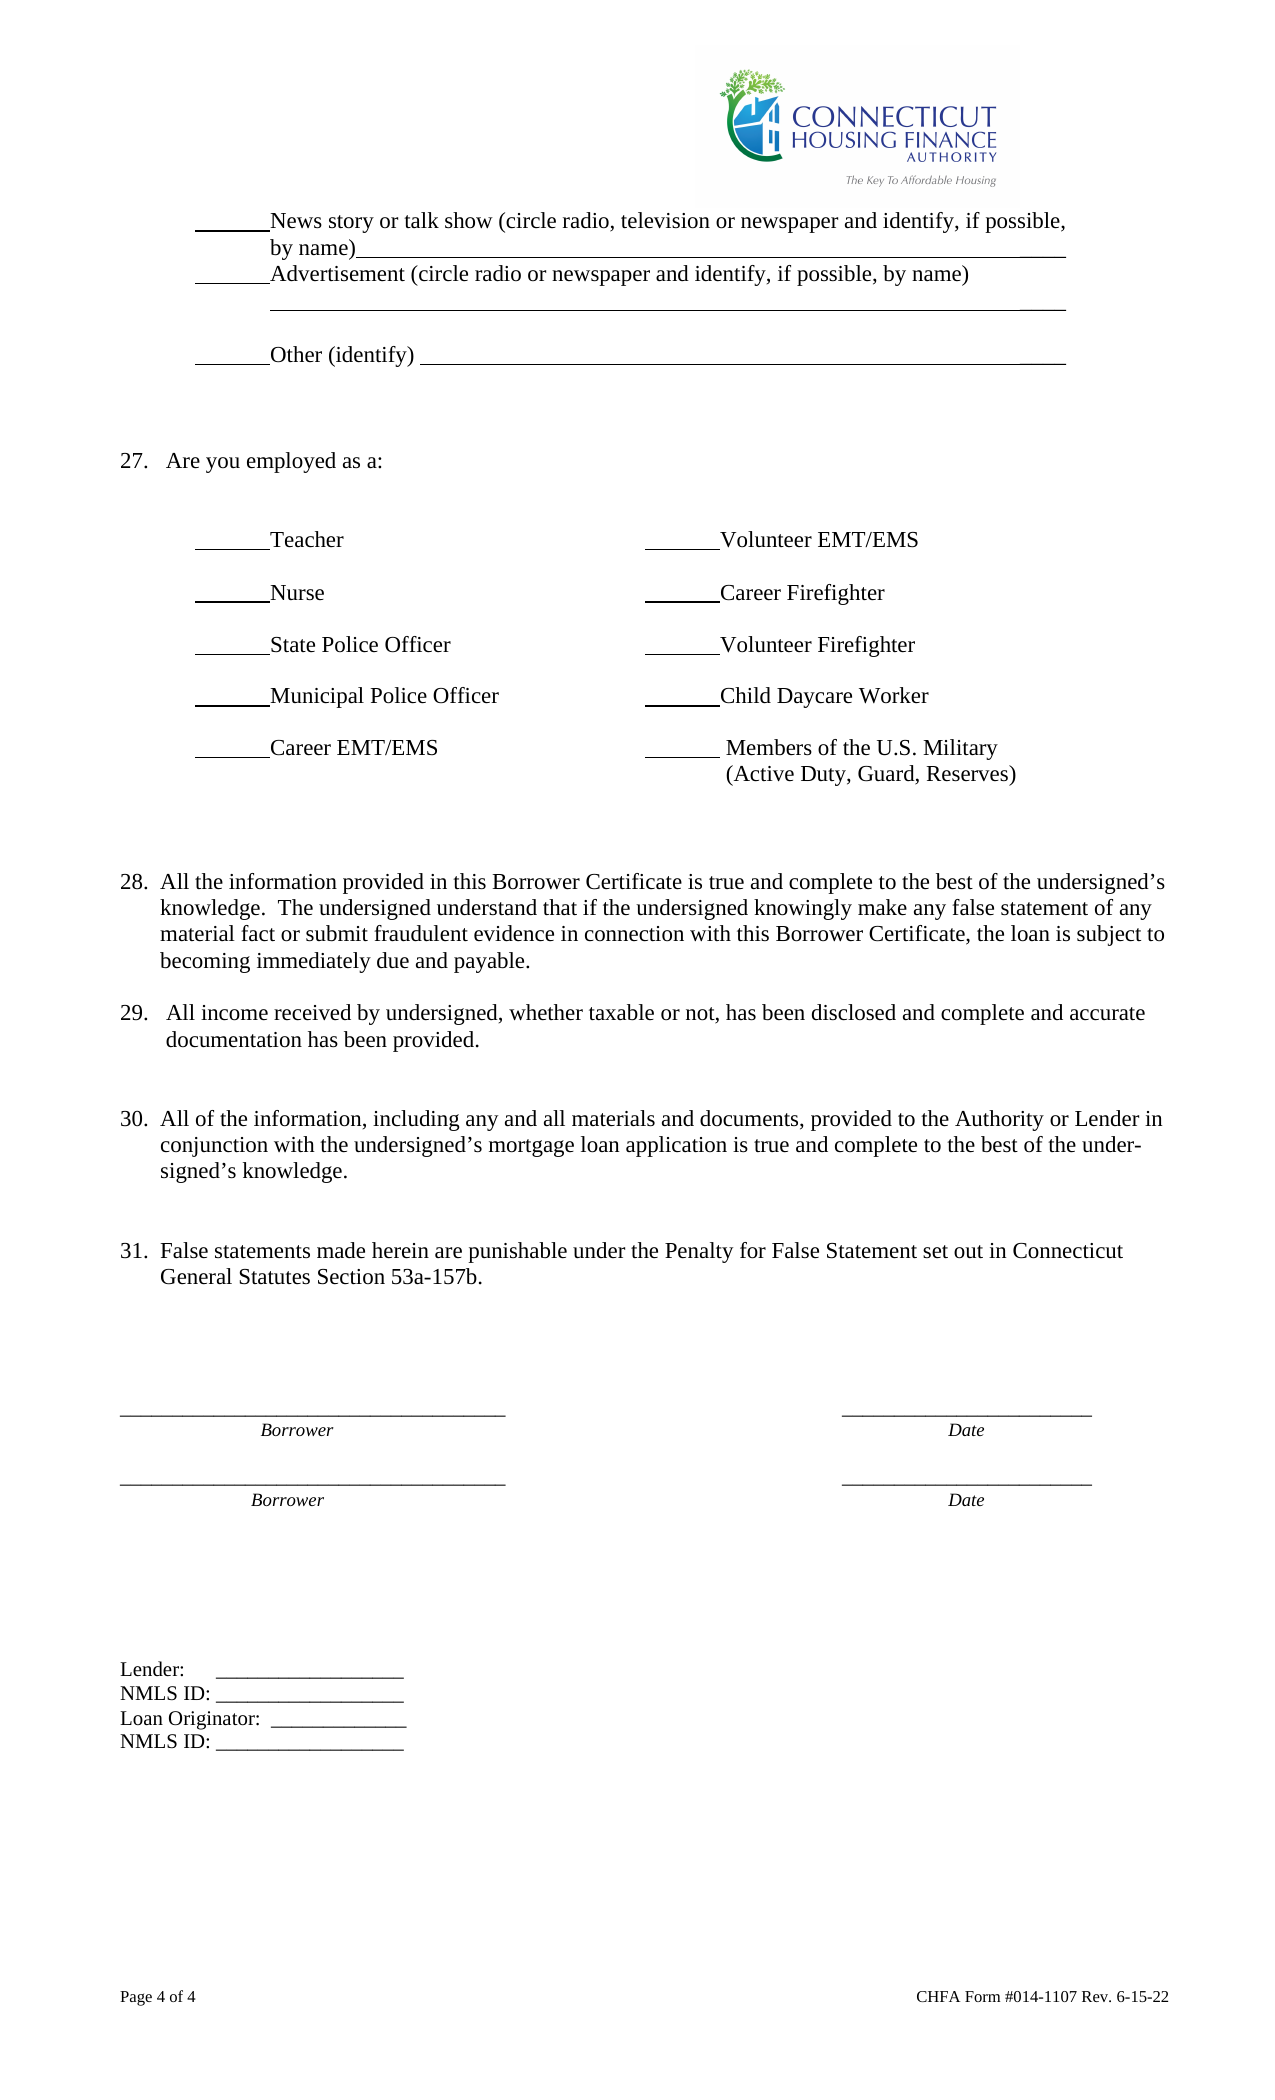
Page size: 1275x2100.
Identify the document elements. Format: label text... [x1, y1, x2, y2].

text Borrower Date [120, 1488, 1170, 1510]
text knowledge. The undersigned understand that if the undersigned knowingly make any false statement of any [120, 894, 1170, 920]
text Advertisement (circle radio or newspaper and identify, if possible, by name) [120, 260, 1170, 287]
text NMLS ID: __________________ [120, 1681, 1170, 1705]
text Loan Originator: _____________ [120, 1705, 1170, 1729]
text Other (identify) ____ [120, 341, 1170, 368]
text State Police Officer Volunteer Firefighter [120, 631, 1170, 658]
text General Statutes Section 53a-157b. [120, 1263, 1170, 1289]
text material fact or submit fraudulent evidence in connection with this Borrower Certificate, the loan is subject to [120, 920, 1170, 947]
text 29. All income received by undersigned, whether taxable or not, has been disclosed and complete and accurate [120, 999, 1170, 1026]
text becoming immediately due and payable. [120, 947, 1170, 973]
text Borrower Date [120, 1419, 1170, 1440]
text documentation has been provided. [120, 1026, 1170, 1052]
text conjunction with the undersigned’s mortgage loan application is true and complete to the best of the under- [120, 1131, 1170, 1158]
text 27. Are you employed as a: [120, 447, 1170, 473]
text _____________________________________ ________________________ [120, 1395, 1170, 1419]
text Teacher Volunteer EMT/EMS [195, 526, 1170, 552]
text _____________________________________ ________________________ [120, 1464, 1170, 1488]
picture [695, 45, 1021, 208]
text Lender: __________________ [120, 1657, 1170, 1681]
text News story or talk show (circle radio, television or newspaper and identify, if possible, [120, 208, 1170, 234]
text NMLS ID: __________________ [120, 1729, 1170, 1753]
text ____ [120, 287, 1170, 313]
text signed’s knowledge. [120, 1158, 1170, 1184]
text Nurse Career Firefighter [120, 578, 1170, 605]
text Municipal Police Officer Child Daycare Worker [120, 683, 1170, 709]
text (Active Duty, Guard, Reserves) [645, 760, 1170, 787]
text 28. All the information provided in this Borrower Certificate is true and complete to the best of the undersigned’s [120, 868, 1170, 894]
text by name) ____ [120, 234, 1170, 260]
text Career EMT/EMS Members of the U.S. Military [195, 734, 1170, 760]
text 30. All of the information, including any and all materials and documents, provided to the Authority or Lender in [120, 1105, 1170, 1131]
text 31. False statements made herein are punishable under the Penalty for False Statement set out in Connecticut [120, 1237, 1170, 1263]
